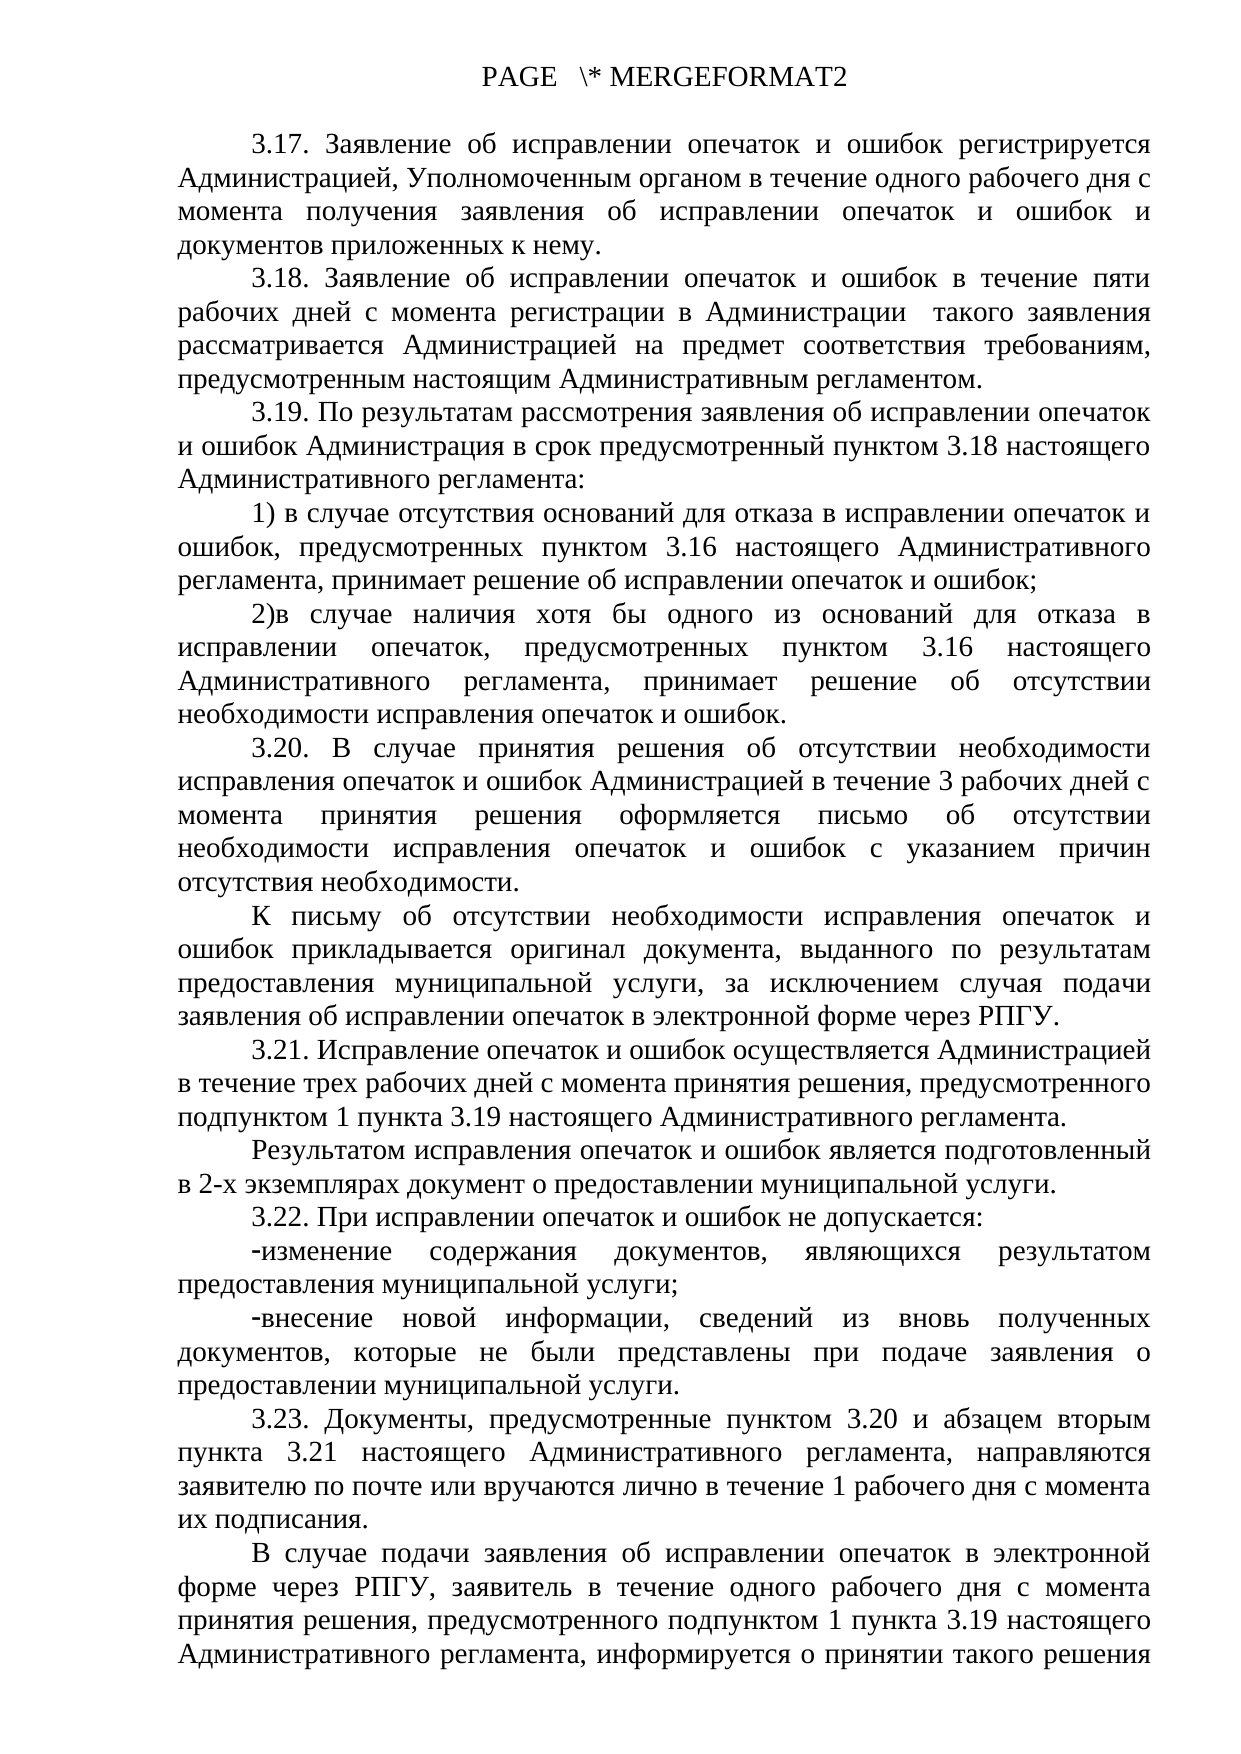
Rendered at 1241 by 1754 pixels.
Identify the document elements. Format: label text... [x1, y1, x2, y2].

text 3.23. Документы, предусмотренные пунктом 3.20 и абзацем вторым пункта 3.21 настоящего Административного регламента, направляются заявителю по почте или вручаются лично в течение 1 рабочего дня с момента их подписания. [177, 1401, 1152, 1535]
text 1) в случае отсутствия оснований для отказа в исправлении опечаток и ошибок, предусмотренных пунктом 3.16 настоящего Административного регламента, принимает решение об исправлении опечаток и ошибок; [177, 495, 1152, 596]
text 2)в случае наличия хотя бы одного из оснований для отказа в исправлении опечаток, предусмотренных пунктом 3.16 настоящего Административного регламента, принимает решение об отсутствии необходимости исправления опечаток и ошибок. [177, 596, 1152, 730]
text изменение содержания документов, являющихся результатом предоставления муниципальной услуги; [177, 1233, 1152, 1300]
text 3.20. В случае принятия решения об отсутствии необходимости исправления опечаток и ошибок Администрацией в течение 3 рабочих дней с момента принятия решения оформляется письмо об отсутствии необходимости исправления опечаток и ошибок с указанием причин отсутствия необходимости. [177, 730, 1152, 898]
text 3.18. Заявление об исправлении опечаток и ошибок в течение пяти рабочих дней с момента регистрации в Администрации такого заявления рассматривается Администрацией на предмет соответствия требованиям, предусмотренным настоящим Административным регламентом. [177, 260, 1152, 394]
text 3.19. По результатам рассмотрения заявления об исправлении опечаток и ошибок Администрация в срок предусмотренный пунктом 3.18 настоящего Административного регламента: [177, 394, 1152, 495]
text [177, 1535, 1152, 1669]
text 3.21. Исправление опечаток и ошибок осуществляется Администрацией в течение трех рабочих дней с момента принятия решения, предусмотренного подпунктом 1 пункта 3.19 настоящего Административного регламента. [177, 1032, 1152, 1132]
text К письму об отсутствии необходимости исправления опечаток и ошибок прикладывается оригинал документа, выданного по результатам предоставления муниципальной услуги, за исключением случая подачи заявления об исправлении опечаток в электронной форме через РПГУ. [177, 898, 1152, 1032]
text 3.22. При исправлении опечаток и ошибок не допускается: [177, 1199, 1152, 1233]
text внесение новой информации, сведений из вновь полученных документов, которые не были представлены при подаче заявления о предоставлении муниципальной услуги. [177, 1300, 1152, 1401]
text 3.17. Заявление об исправлении опечаток и ошибок регистрируется Администрацией, Уполномоченным органом в течение одного рабочего дня с момента получения заявления об исправлении опечаток и ошибок и документов приложенных к нему. [177, 126, 1152, 260]
text Результатом исправления опечаток и ошибок является подготовленный в 2-х экземплярах документ о предоставлении муниципальной услуги. [177, 1132, 1152, 1199]
